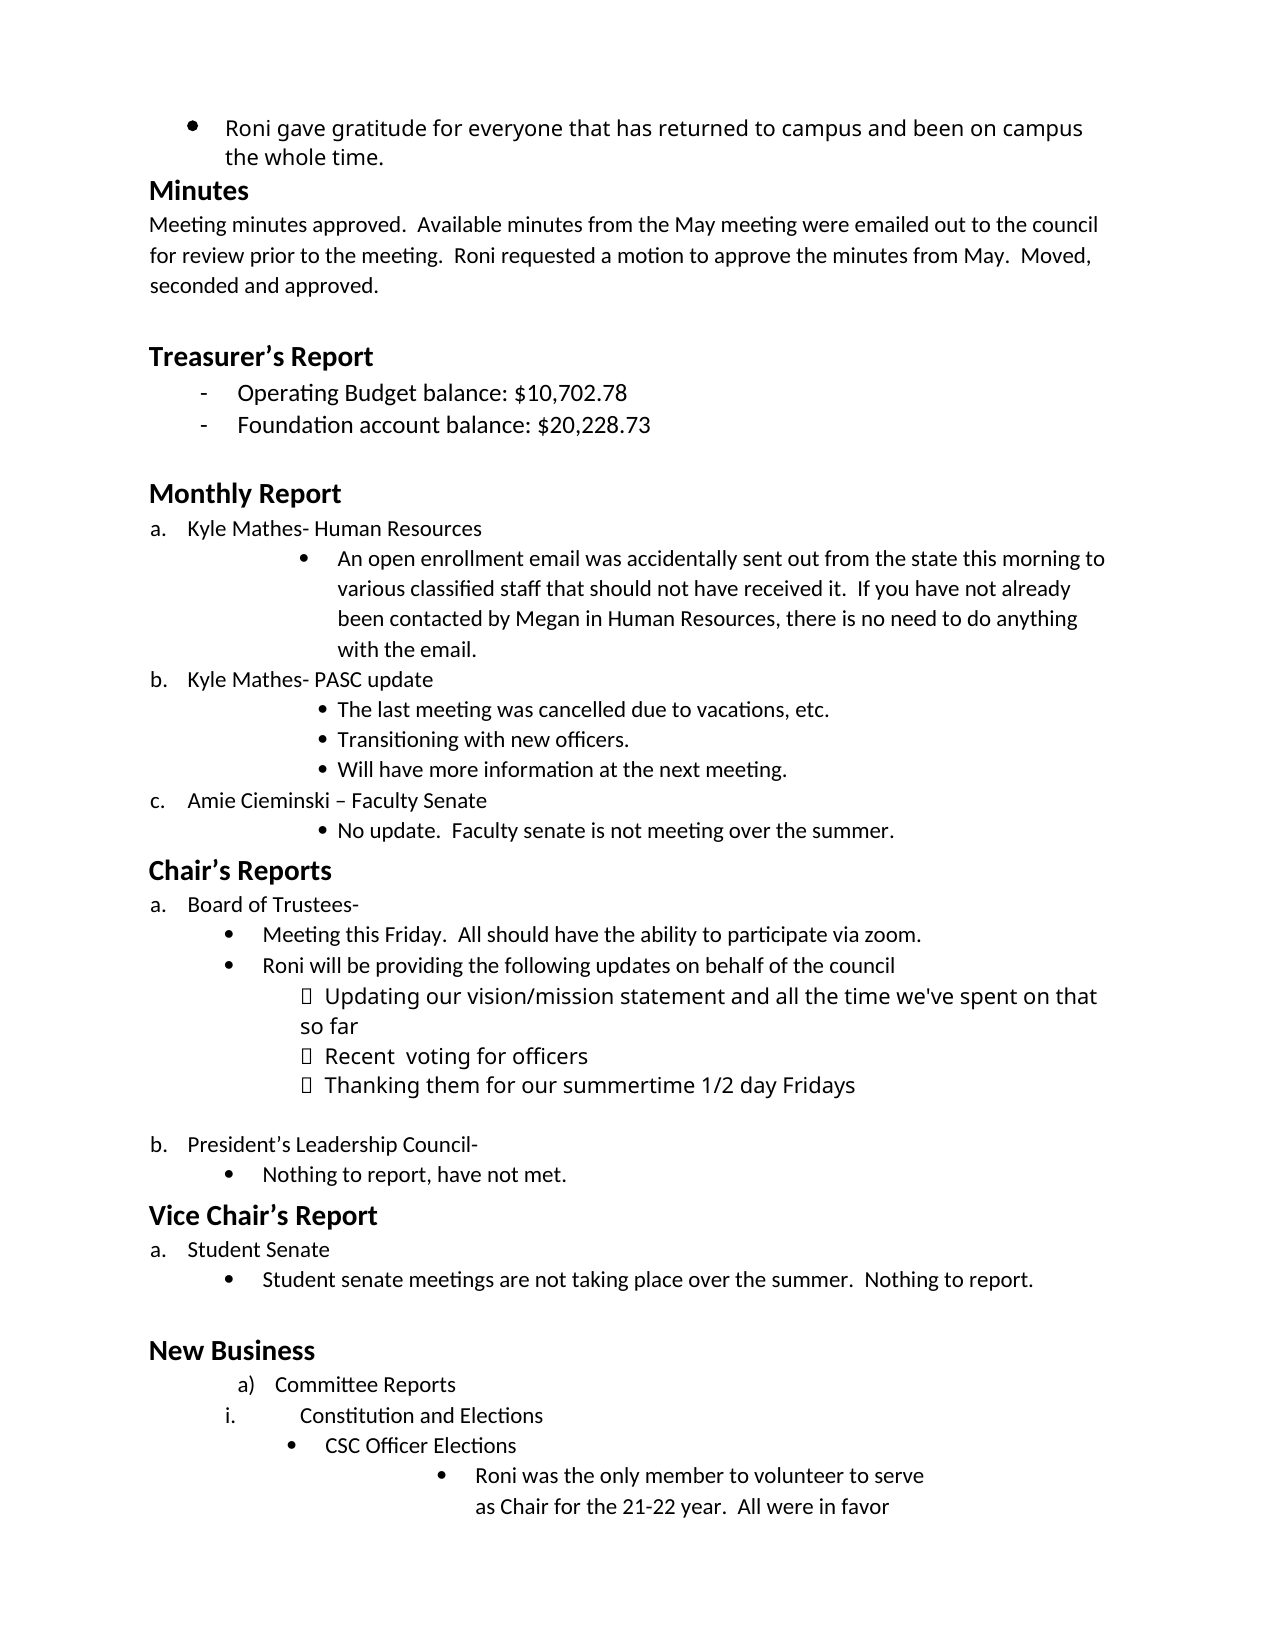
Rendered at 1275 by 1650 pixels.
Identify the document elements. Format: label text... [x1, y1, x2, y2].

subtitle New Business [148, 1332, 934, 1367]
list Roni will be providing the following updates on behalf of the council [225, 951, 1122, 979]
text Treasurer’s Report [148, 338, 1122, 374]
list Kyle Mathes- PASC update [150, 665, 1122, 693]
list Amie Cieminski – Faculty Senate [150, 786, 1122, 814]
subtitle Chair’s Reports [148, 852, 934, 888]
list Student senate meetings are not taking place over the summer. Nothing to report. [225, 1266, 1122, 1294]
list President’s Leadership Council- [150, 1130, 1122, 1158]
list  Thanking them for our summertime 1/2 day Fridays [300, 1070, 1122, 1100]
subtitle Vice Chair’s Report [148, 1197, 934, 1232]
list Nothing to report, have not met. [225, 1161, 1122, 1189]
list Meeting this Friday. All should have the ability to participate via zoom. [225, 921, 1122, 949]
list No update. Faculty senate is not meeting over the summer. [319, 816, 1122, 844]
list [438, 1462, 934, 1520]
list Will have more information at the next meeting. [319, 756, 1122, 783]
list Board of Trustees- [150, 890, 1122, 918]
text Meeting minutes approved. Available minutes from the May meeting were emailed out to the council for review prior to the meeting. Roni requested a motion to approve the minutes from May. Moved, seconded and approved. [148, 211, 1122, 299]
list Student Senate [150, 1235, 934, 1263]
list Foundation account balance: $20,228.73 [200, 409, 1122, 440]
list Operating Budget balance: $10,702.78 [200, 377, 1122, 407]
subtitle Minutes [148, 172, 934, 208]
list An open enrollment email was accidentally sent out from the state this morning to various classified staff that should not have received it. If you have not already been contacted by Megan in Human Resources, there is no need to do anything with the email. [300, 544, 1122, 663]
list  Recent voting for officers [300, 1041, 1122, 1070]
list CSC Officer Elections [288, 1431, 934, 1459]
list Committee Reports [237, 1370, 934, 1398]
subtitle Constitution and Elections [225, 1401, 1122, 1429]
list Kyle Mathes- Human Resources [150, 514, 1122, 542]
list  Updating our vision/mission statement and all the time we've spent on that so far [300, 981, 1122, 1041]
list Transitioning with new officers. [319, 725, 1122, 753]
text Monthly Report [148, 475, 1122, 511]
list The last meeting was cancelled due to vacations, etc. [319, 695, 1122, 723]
list Roni gave gratitude for everyone that has returned to campus and been on campus the whole time. [187, 112, 1122, 172]
